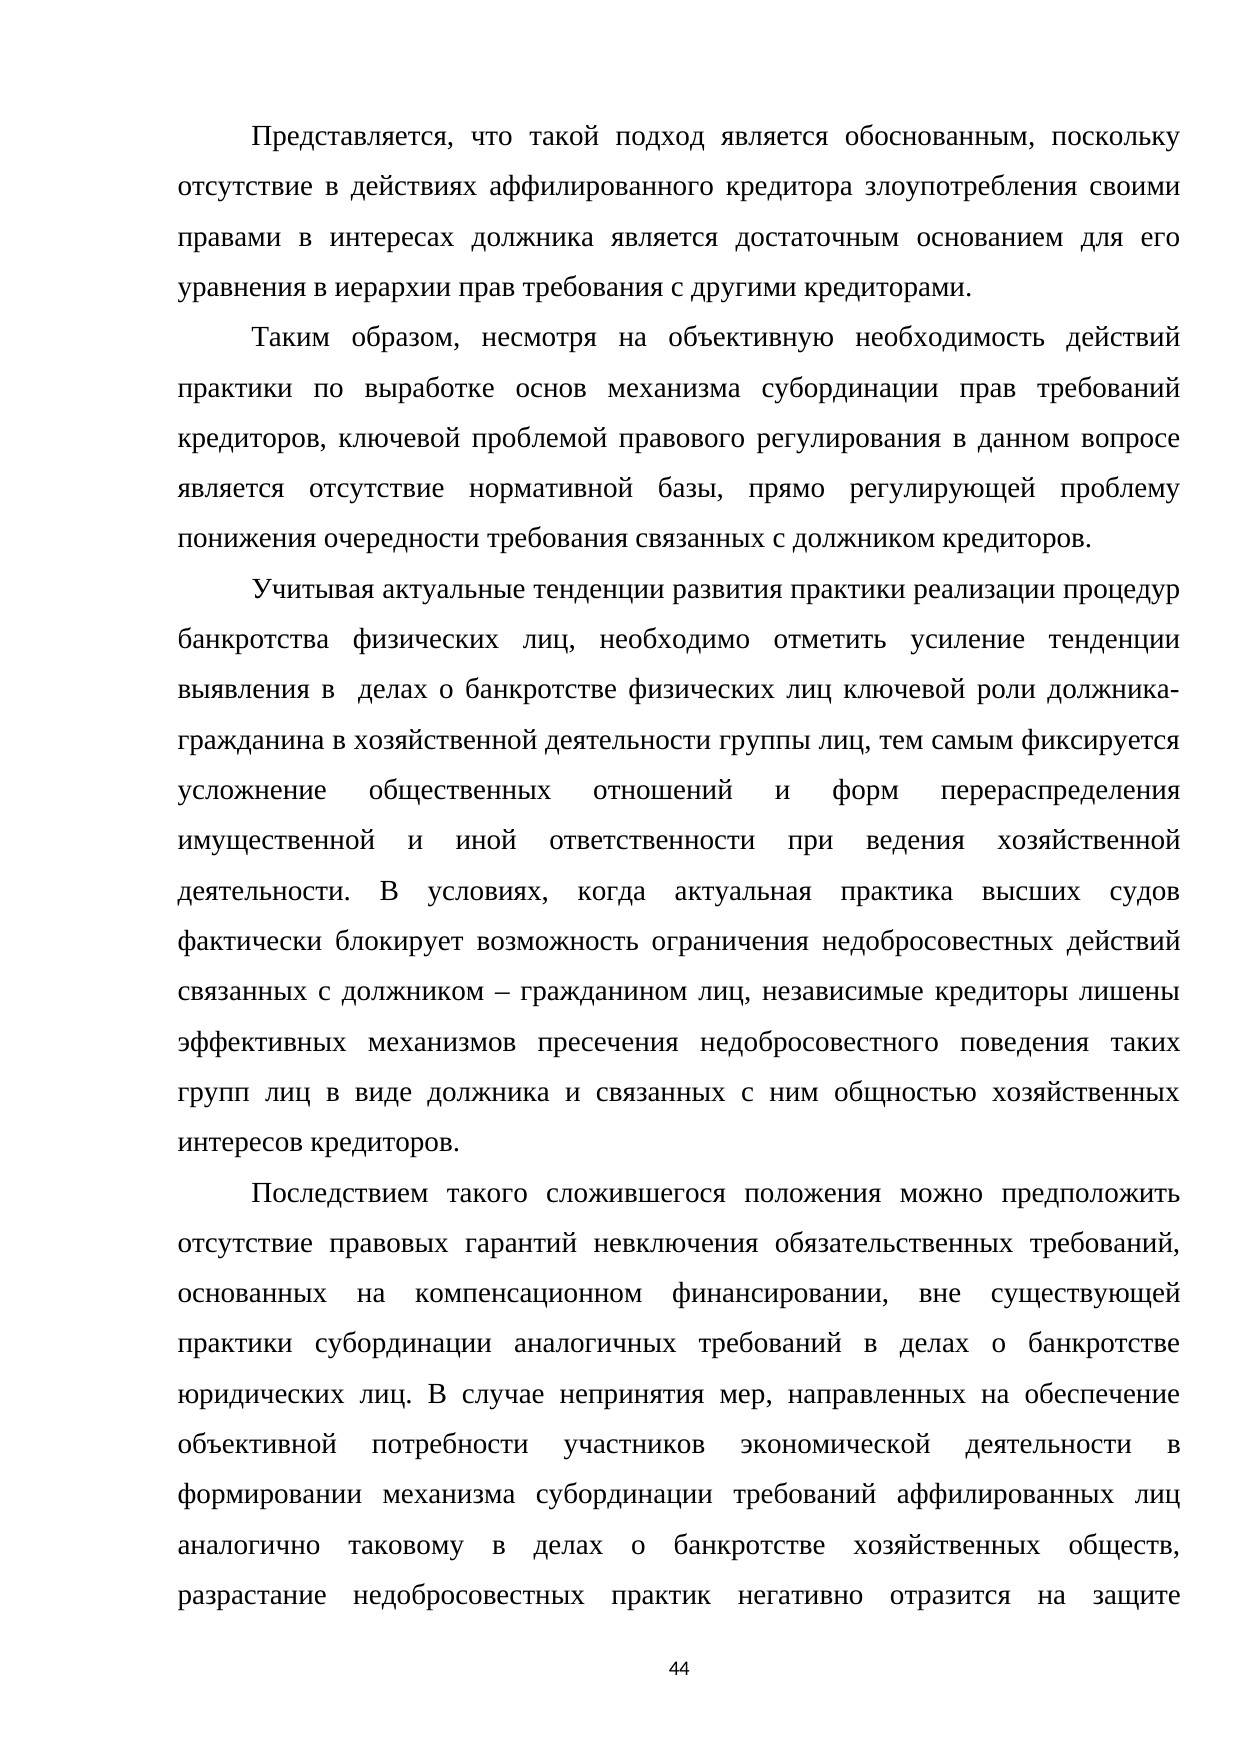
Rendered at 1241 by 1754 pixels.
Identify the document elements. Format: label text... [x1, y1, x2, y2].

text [177, 1175, 1181, 1611]
text Представляется, что такой подход является обоснованным, поскольку отсутствие в действиях аффилированного кредитора злоупотребления своими правами в интересах должника является достаточным основанием для его уравнения в иерархии прав требования с другими кредиторами. [177, 118, 1181, 303]
text Учитывая актуальные тенденции развития практики реализации процедур банкротства физических лиц, необходимо отметить усиление тенденции выявления в делах о банкротстве физических лиц ключевой роли должника-гражданина в хозяйственной деятельности группы лиц, тем самым фиксируется усложнение общественных отношений и форм перераспределения имущественной и иной ответственности при ведения хозяйственной деятельности. В условиях, когда актуальная практика высших судов фактически блокирует возможность ограничения недобросовестных действий связанных с должником – гражданином лиц, независимые кредиторы лишены эффективных механизмов пресечения недобросовестного поведения таких групп лиц в виде должника и связанных с ним общностью хозяйственных интересов кредиторов. [177, 571, 1181, 1158]
text Таким образом, несмотря на объективную необходимость действий практики по выработке основ механизма субординации прав требований кредиторов, ключевой проблемой правового регулирования в данном вопросе является отсутствие нормативной базы, прямо регулирующей проблему понижения очередности требования связанных с должником кредиторов. [177, 319, 1181, 554]
